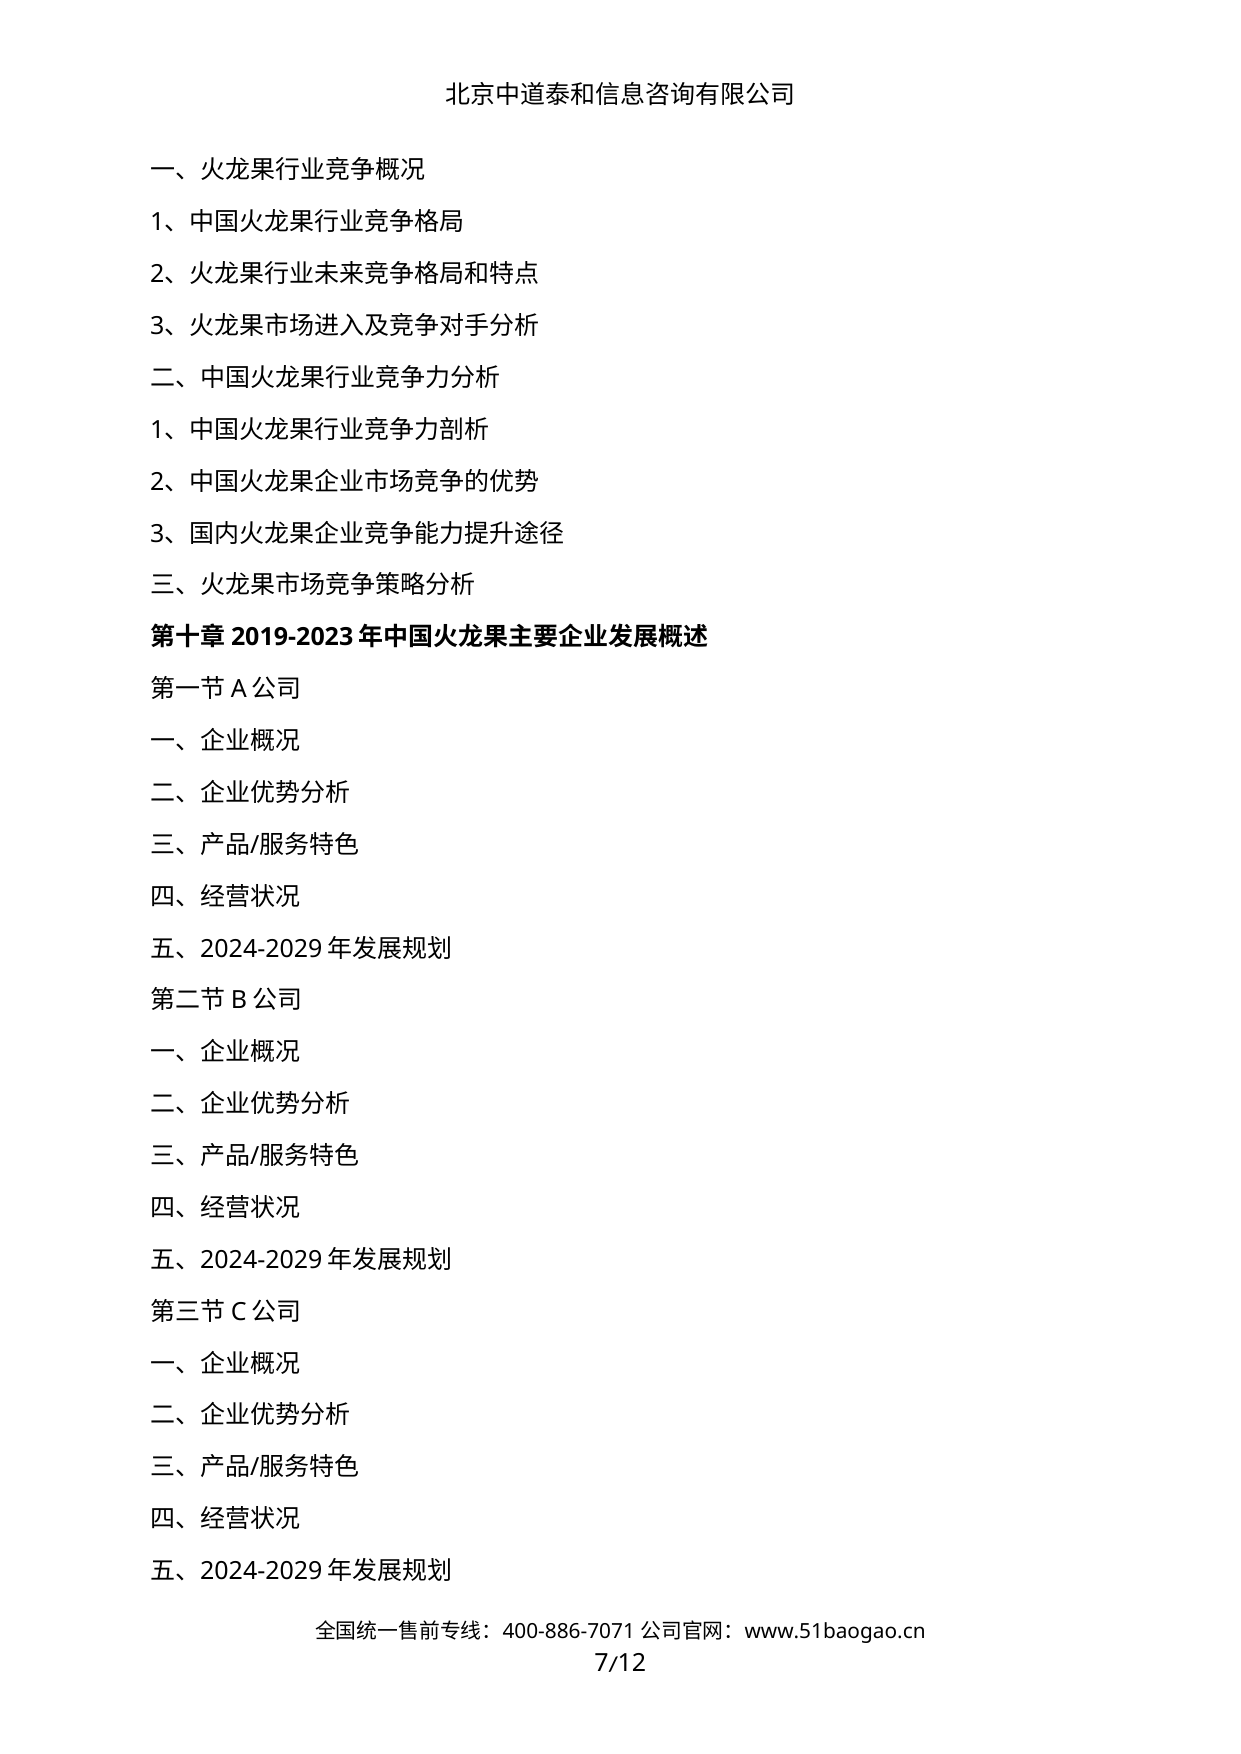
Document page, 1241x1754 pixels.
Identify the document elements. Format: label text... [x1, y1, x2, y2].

text 三、产品/服务特色 [150, 824, 1090, 861]
text 第十章 2019-2023年中国火龙果主要企业发展概述 [150, 617, 1090, 653]
text 第一节 A公司 [150, 669, 1090, 705]
text 一、企业概况 [150, 721, 1090, 757]
text 三、产品/服务特色 [150, 1447, 1090, 1483]
text 一、企业概况 [150, 1032, 1090, 1068]
text 1、中国火龙果行业竞争力剖析 [150, 409, 1090, 446]
text 四、经营状况 [150, 1499, 1090, 1535]
text 第二节 B公司 [150, 980, 1090, 1016]
text 二、中国火龙果行业竞争力分析 [150, 357, 1090, 394]
text 一、企业概况 [150, 1343, 1090, 1379]
text 3、火龙果市场进入及竞争对手分析 [150, 306, 1090, 342]
text 二、企业优势分析 [150, 1084, 1090, 1120]
text 五、2024-2029年发展规划 [150, 1239, 1090, 1276]
text 五、2024-2029年发展规划 [150, 928, 1090, 964]
text 1、中国火龙果行业竞争格局 [150, 202, 1090, 238]
text 四、经营状况 [150, 1187, 1090, 1224]
text 五、2024-2029年发展规划 [150, 1551, 1090, 1587]
text 二、企业优势分析 [150, 1395, 1090, 1431]
text 2、火龙果行业未来竞争格局和特点 [150, 254, 1090, 290]
text 3、国内火龙果企业竞争能力提升途径 [150, 513, 1090, 549]
text 三、产品/服务特色 [150, 1136, 1090, 1172]
text 四、经营状况 [150, 876, 1090, 912]
text 三、火龙果市场竞争策略分析 [150, 565, 1090, 601]
text 二、企业优势分析 [150, 772, 1090, 809]
text 第三节 C公司 [150, 1291, 1090, 1327]
text 2、中国火龙果企业市场竞争的优势 [150, 461, 1090, 497]
text 一、火龙果行业竞争概况 [150, 150, 1090, 186]
